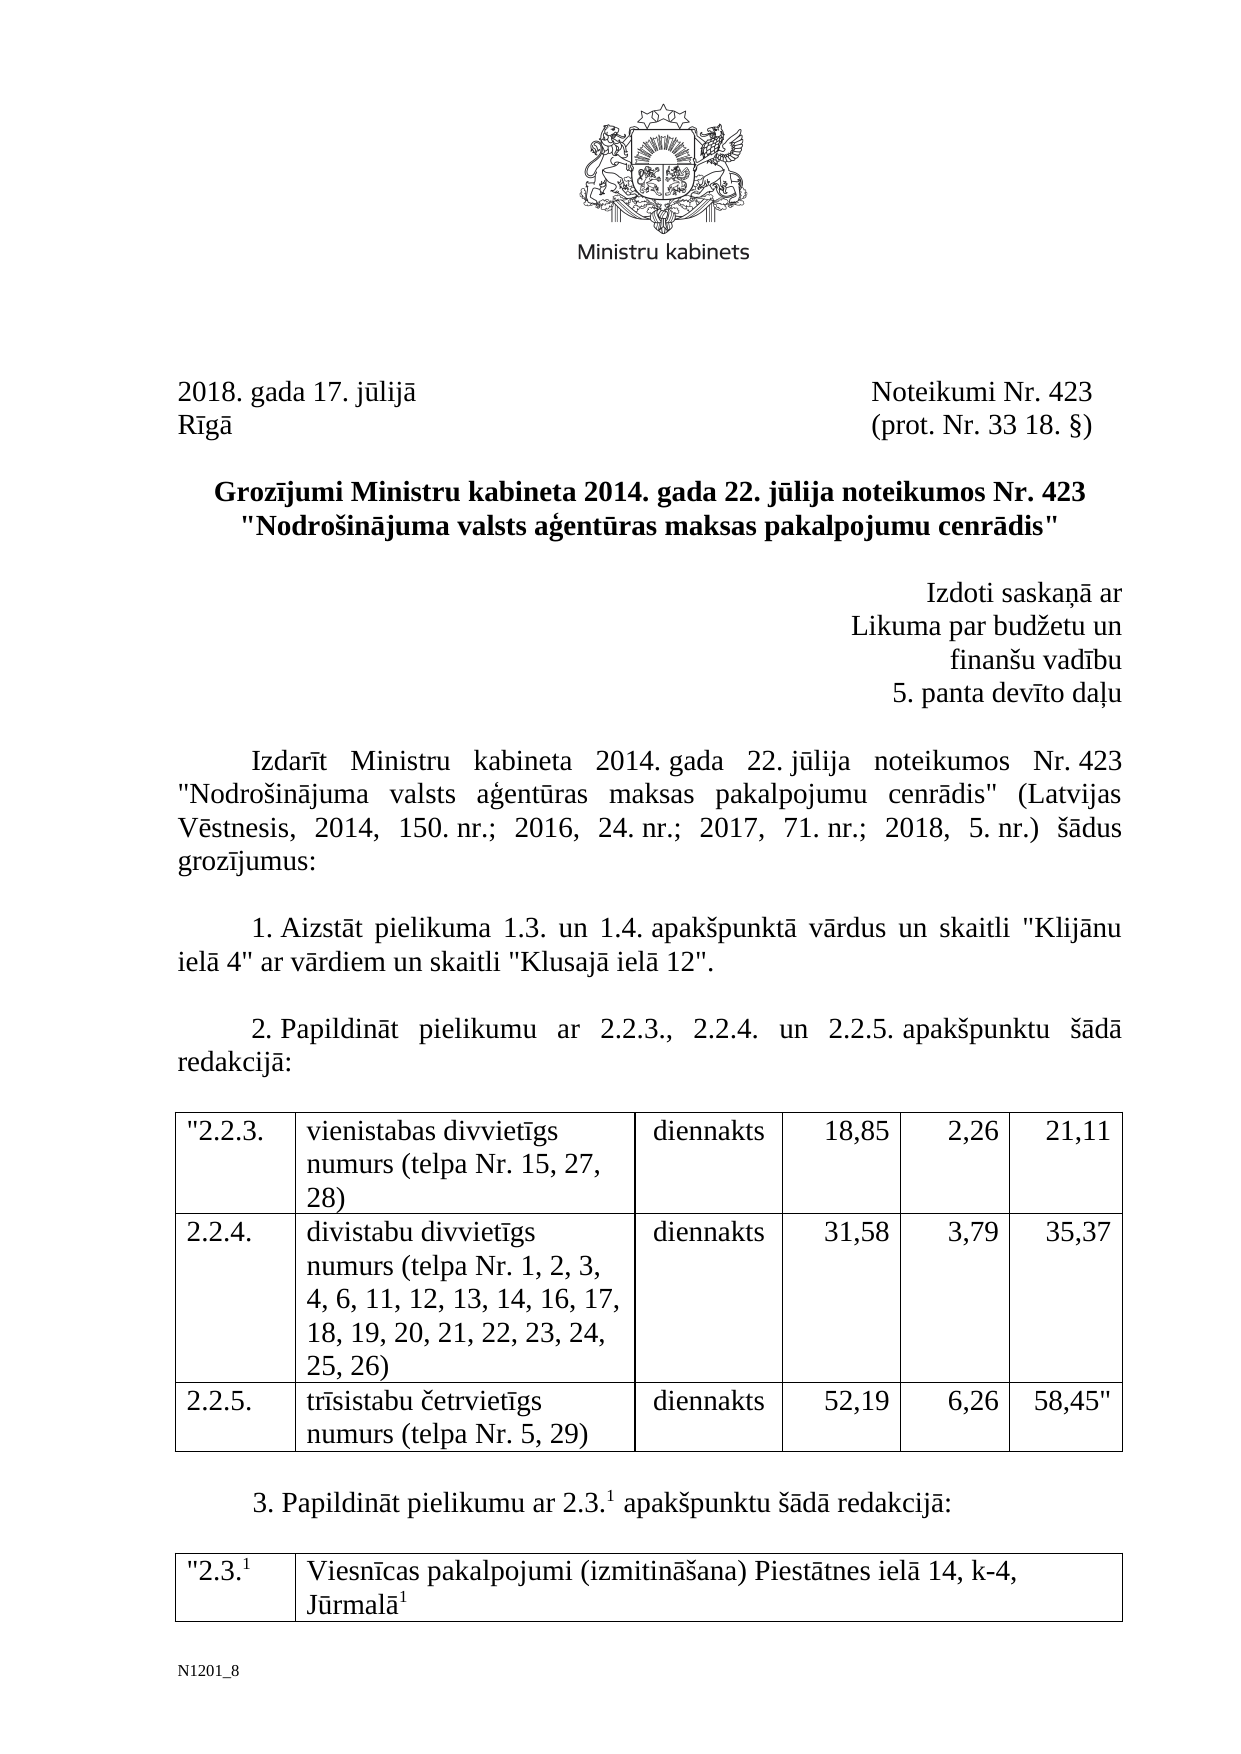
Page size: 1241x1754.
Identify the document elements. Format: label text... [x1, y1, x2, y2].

text 2. Papildināt pielikumu ar 2.2.3., 2.2.4. un 2.2.5. apakšpunktu šādā redakcijā: [177, 1011, 1122, 1078]
table_cell 58,45" [1010, 1383, 1122, 1451]
table_header 21,11 [1010, 1113, 1122, 1213]
table_cell 2.2.5. [176, 1383, 295, 1451]
text Likuma par budžetu un [177, 608, 1122, 642]
text 3. Papildināt pielikumu ar 2.3.1 apakšpunktu šādā redakcijā: [252, 1485, 1122, 1519]
text 1. Aizstāt pielikuma 1.3. un 1.4. apakšpunktā vārdus un skaitli "Klijānu ielā 4" ar vārdiem un skaitli "Klusajā ielā 12". [177, 910, 1122, 977]
text finanšu vadību [177, 642, 1122, 676]
table_header vienistabas divvietīgs numurs (telpa Nr. 15, 27, 28) [296, 1113, 634, 1213]
text Izdoti saskaņā ar [177, 575, 1122, 608]
table_cell diennakts [636, 1383, 782, 1451]
table_cell 2.2.4. [176, 1214, 295, 1382]
text Izdarīt Ministru kabineta 2014. gada 22. jūlija noteikumos Nr. 423 "Nodrošinājuma valsts aģentūras maksas pakalpojumu cenrādis" (Latvijas Vēstnesis, 2014, 150. nr.; 2016, 24. nr.; 2017, 71. nr.; 2018, 5. nr.) šādus grozījumus: [177, 743, 1122, 877]
text Grozījumi Ministru kabineta 2014. gada 22. jūlija noteikumos Nr. 423 "Nodrošinājuma valsts aģentūras maksas pakalpojumu cenrādis" [177, 474, 1122, 541]
table_cell 52,19 [783, 1383, 900, 1451]
table_cell diennakts [636, 1214, 782, 1382]
table_cell divistabu divvietīgs numurs (telpa Nr. 1, 2, 3, 4, 6, 11, 12, 13, 14, 16, 17, 18, 19, 20, 21, 22, 23, 24, 25, 26) [296, 1214, 634, 1382]
text 2018. gada 17. jūlijā Noteikumi Nr. 423 [177, 374, 1122, 407]
table_cell 6,26 [901, 1383, 1009, 1451]
table_header 18,85 [783, 1113, 900, 1213]
table_cell 31,58 [783, 1214, 900, 1382]
table_cell trīsistabu četrvietīgs numurs (telpa Nr. 5, 29) [296, 1383, 634, 1451]
table_header "2.3.1 [176, 1554, 295, 1621]
table_cell 35,37 [1010, 1214, 1122, 1382]
picture [177, 102, 1148, 273]
table_cell 3,79 [901, 1214, 1009, 1382]
table_header Viesnīcas pakalpojumi (izmitināšana) Piestātnes ielā 14, k-4, Jūrmalā1 [296, 1554, 1122, 1621]
text 5. panta devīto daļu [177, 676, 1122, 709]
table_header 2,26 [901, 1113, 1009, 1213]
text Rīgā (prot. Nr. 33 18. §) [177, 407, 1122, 441]
table_header "2.2.3. [176, 1113, 295, 1213]
table_header diennakts [636, 1113, 782, 1213]
